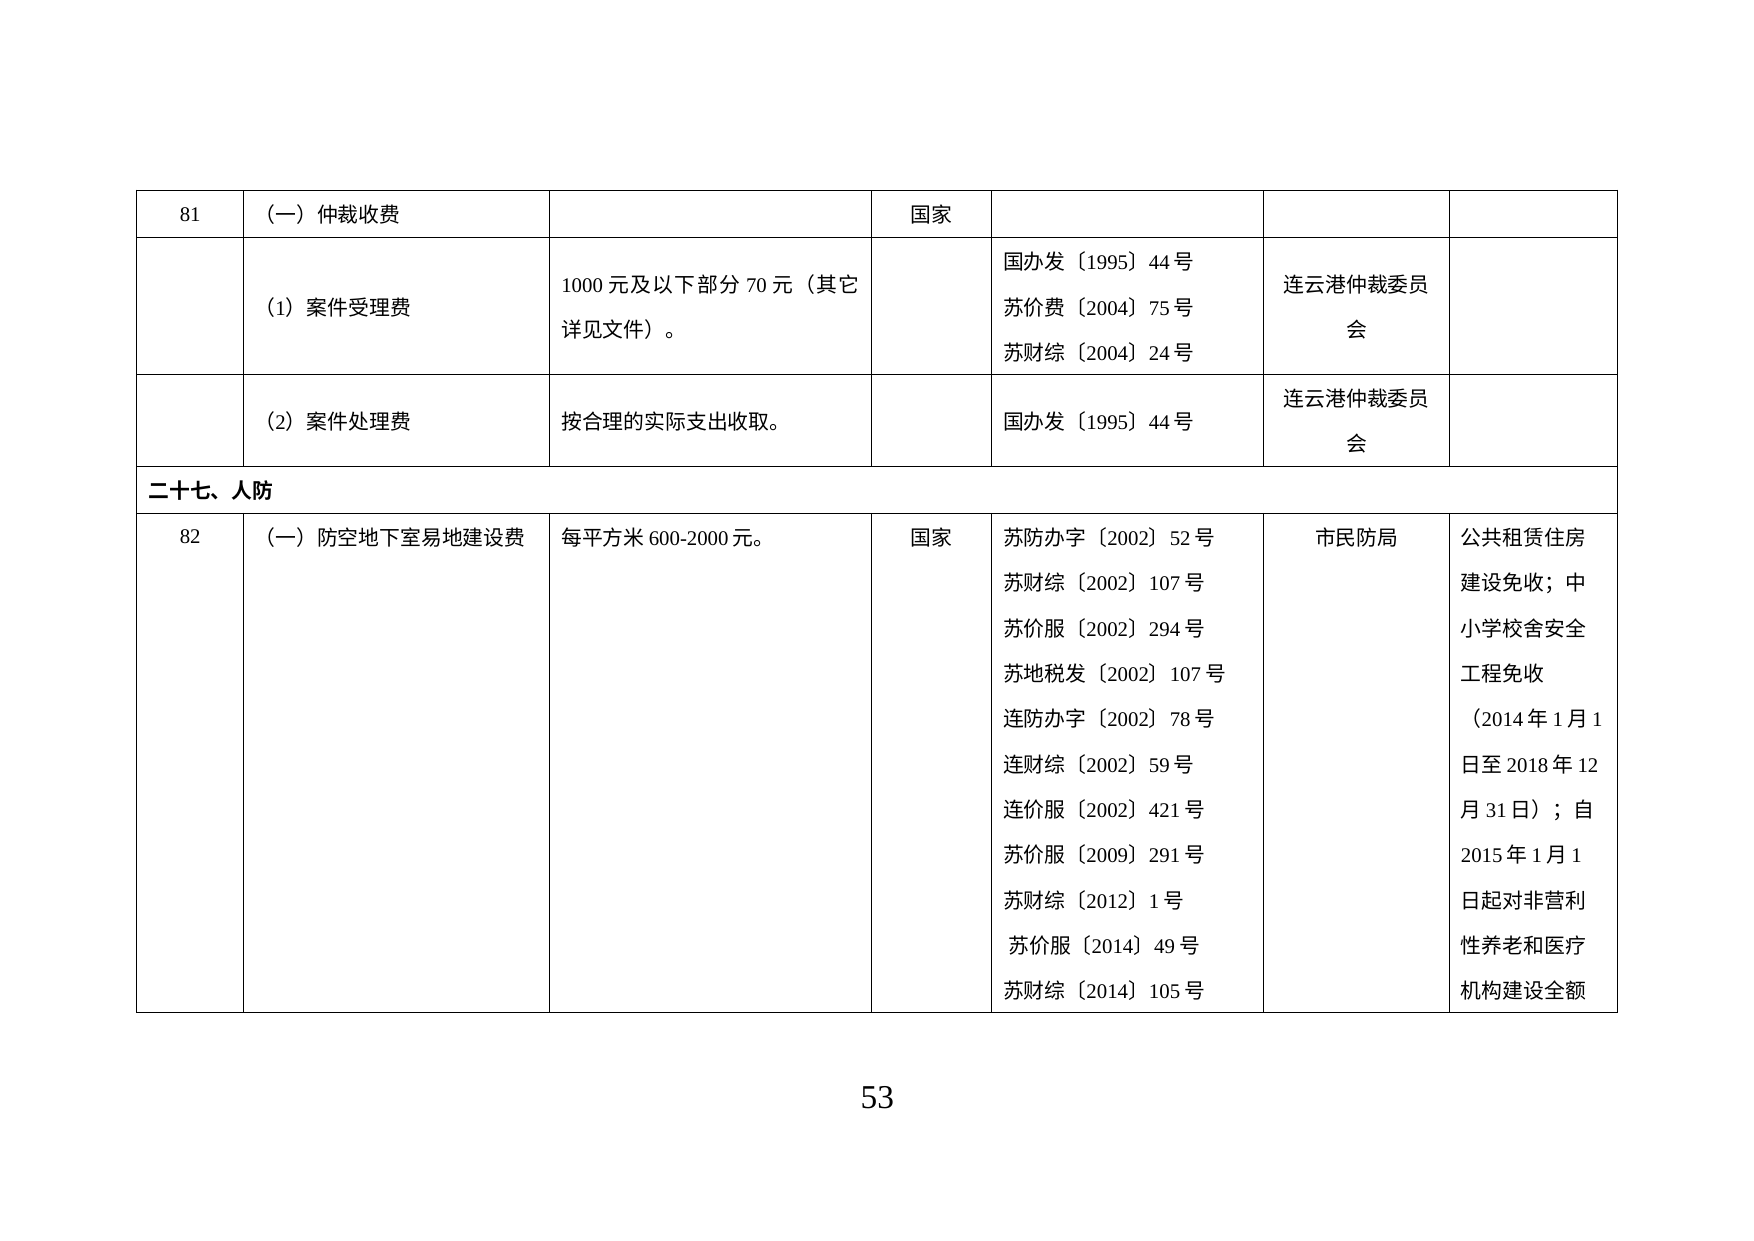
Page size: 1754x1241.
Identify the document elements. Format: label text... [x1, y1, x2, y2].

table_cell （2）案件处理费 [244, 375, 549, 466]
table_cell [992, 514, 1263, 1012]
table_cell 82 [137, 514, 243, 1012]
table_cell 连云港仲裁委员会 [1264, 375, 1449, 466]
table_cell [1450, 375, 1617, 466]
table_cell [550, 191, 871, 237]
table_cell （一）防空地下室易地建设费 [244, 514, 549, 1012]
table_cell 国家 [872, 191, 991, 237]
table_cell （一）仲裁收费 [244, 191, 549, 237]
table_cell （1）案件受理费 [244, 238, 549, 374]
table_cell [1450, 514, 1617, 1012]
table_cell [1450, 238, 1617, 374]
table_cell 国办发〔1995〕44号 苏价费〔2004〕75号 苏财综〔2004〕24号 [992, 238, 1263, 374]
table_cell 1000元及以下部分70元（其它详见文件）。 [550, 238, 871, 374]
table_cell [137, 375, 243, 466]
table_cell 81 [137, 191, 243, 237]
table_cell 二十七、人防 [137, 467, 1617, 513]
table_cell 按合理的实际支出收取。 [550, 375, 871, 466]
table_cell [137, 238, 243, 374]
table_cell [1264, 191, 1449, 237]
table_cell 每平方米600-2000元。 [550, 514, 871, 1012]
table_cell [872, 238, 991, 374]
table_cell 连云港仲裁委员会 [1264, 238, 1449, 374]
table_cell 国办发〔1995〕44号 [992, 375, 1263, 466]
table_cell 国家 [872, 514, 991, 1012]
table_cell [872, 375, 991, 466]
table_cell 市民防局 [1264, 514, 1449, 1012]
table_cell [992, 191, 1263, 237]
table_cell [1450, 191, 1617, 237]
